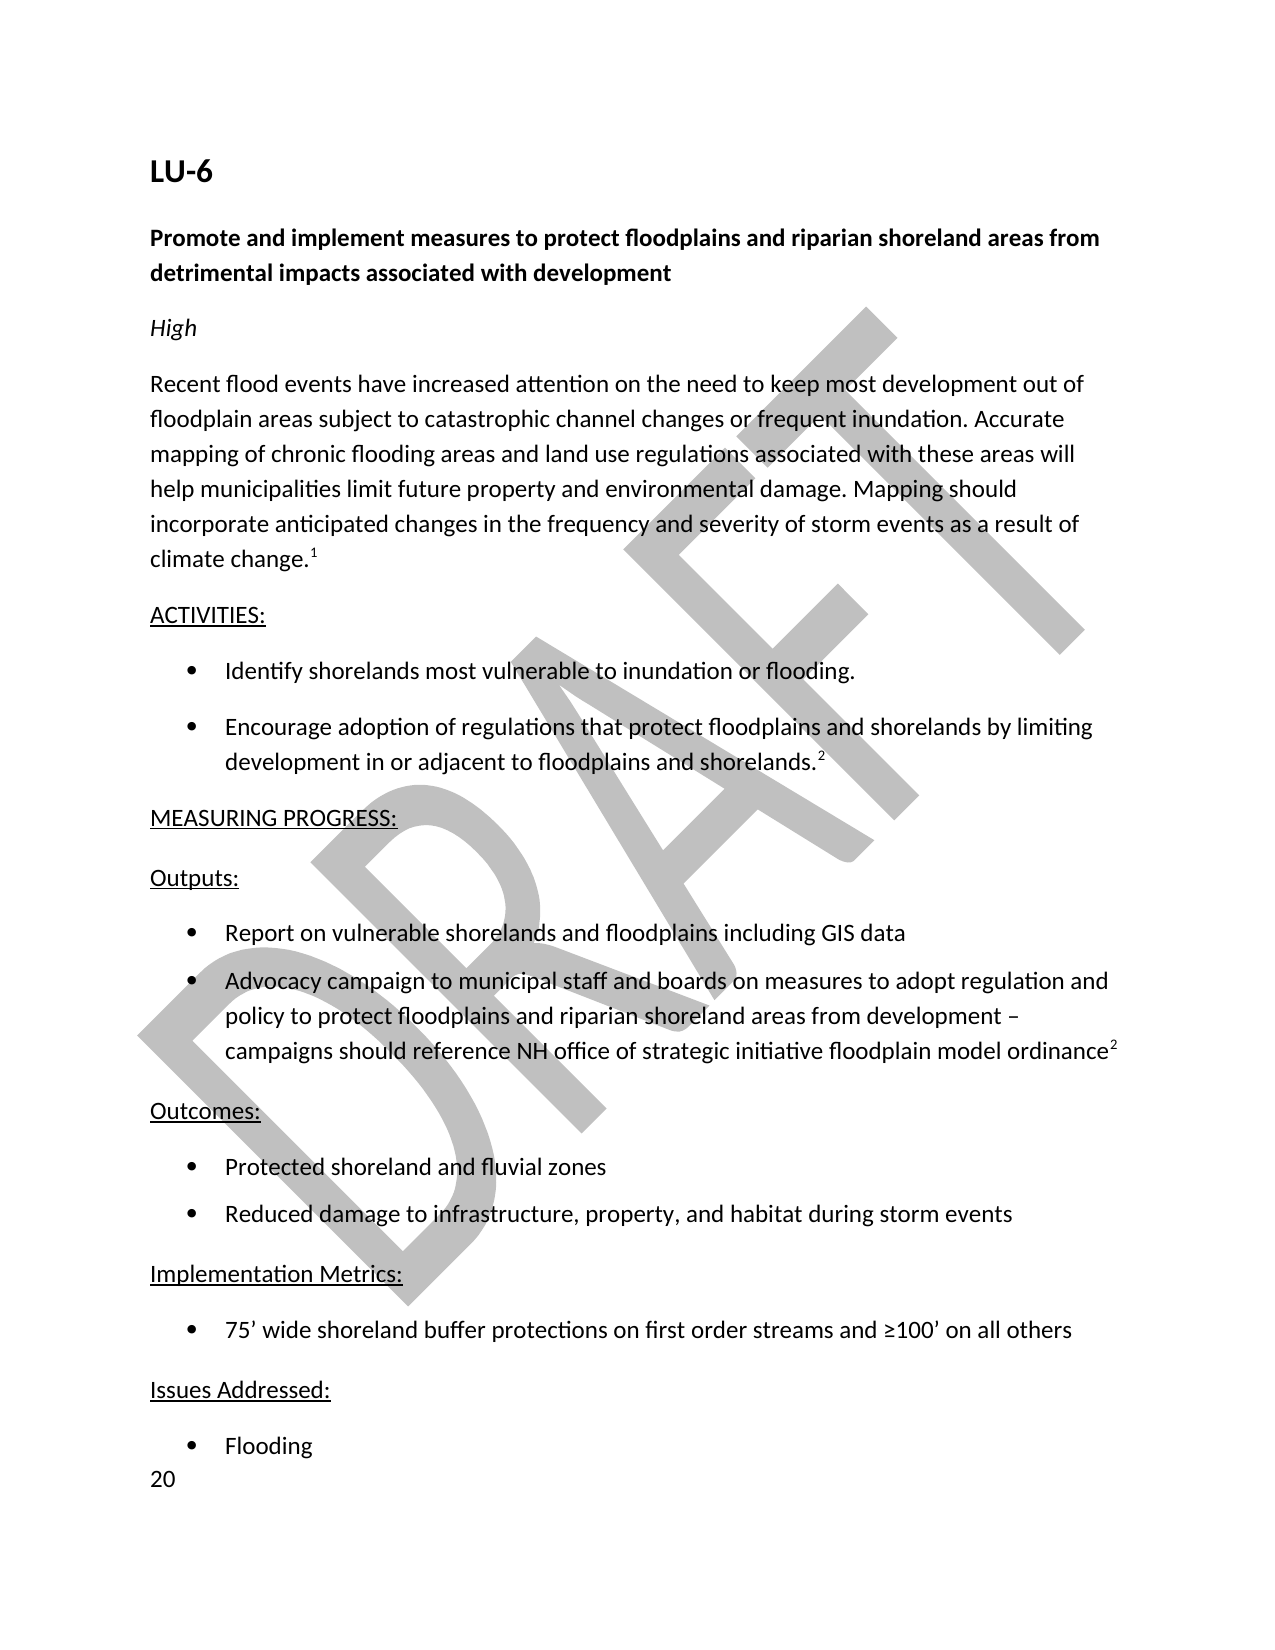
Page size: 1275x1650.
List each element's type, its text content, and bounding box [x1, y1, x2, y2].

text Outputs: [150, 862, 1125, 892]
text Identify shorelands most vulnerable to inundation or flooding. [187, 655, 1125, 686]
list Advocacy campaign to municipal staff and boards on measures to adopt regulation and policy to protect floodplains and riparian shoreland areas from development – campaigns should reference NH office of strategic initiative floodplain model ordinance2 [187, 965, 1125, 1066]
text Outcomes: [150, 1095, 1125, 1126]
text LU-6 [150, 150, 1125, 191]
list Flooding [187, 1430, 1125, 1461]
list Report on vulnerable shorelands and floodplains including GIS data [187, 918, 1125, 948]
text Issues Addressed: [150, 1374, 1125, 1405]
list 75’ wide shoreland buffer protections on first order streams and ≥100’ on all others [187, 1314, 1125, 1345]
text Encourage adoption of regulations that protect floodplains and shorelands by limiting development in or adjacent to floodplains and shorelands.2 [187, 711, 1125, 776]
text ACTIVITIES: [150, 599, 1125, 630]
text Promote and implement measures to protect floodplains and riparian shoreland areas from detrimental impacts associated with development [150, 222, 1125, 287]
text Implementation Metrics: [150, 1258, 1125, 1289]
text MEASURING PROGRESS: [150, 802, 1125, 832]
list Reduced damage to infrastructure, property, and habitat during storm events [187, 1198, 1125, 1229]
text Recent flood events have increased attention on the need to keep most development out of floodplain areas subject to catastrophic channel changes or frequent inundation. Accurate mapping of chronic flooding areas and land use regulations associated with these areas will help municipalities limit future property and environmental damage. Mapping should incorporate anticipated changes in the frequency and severity of storm events as a result of climate change.1 [150, 368, 1125, 574]
list Protected shoreland and fluvial zones [187, 1151, 1125, 1181]
text High [150, 313, 1125, 343]
